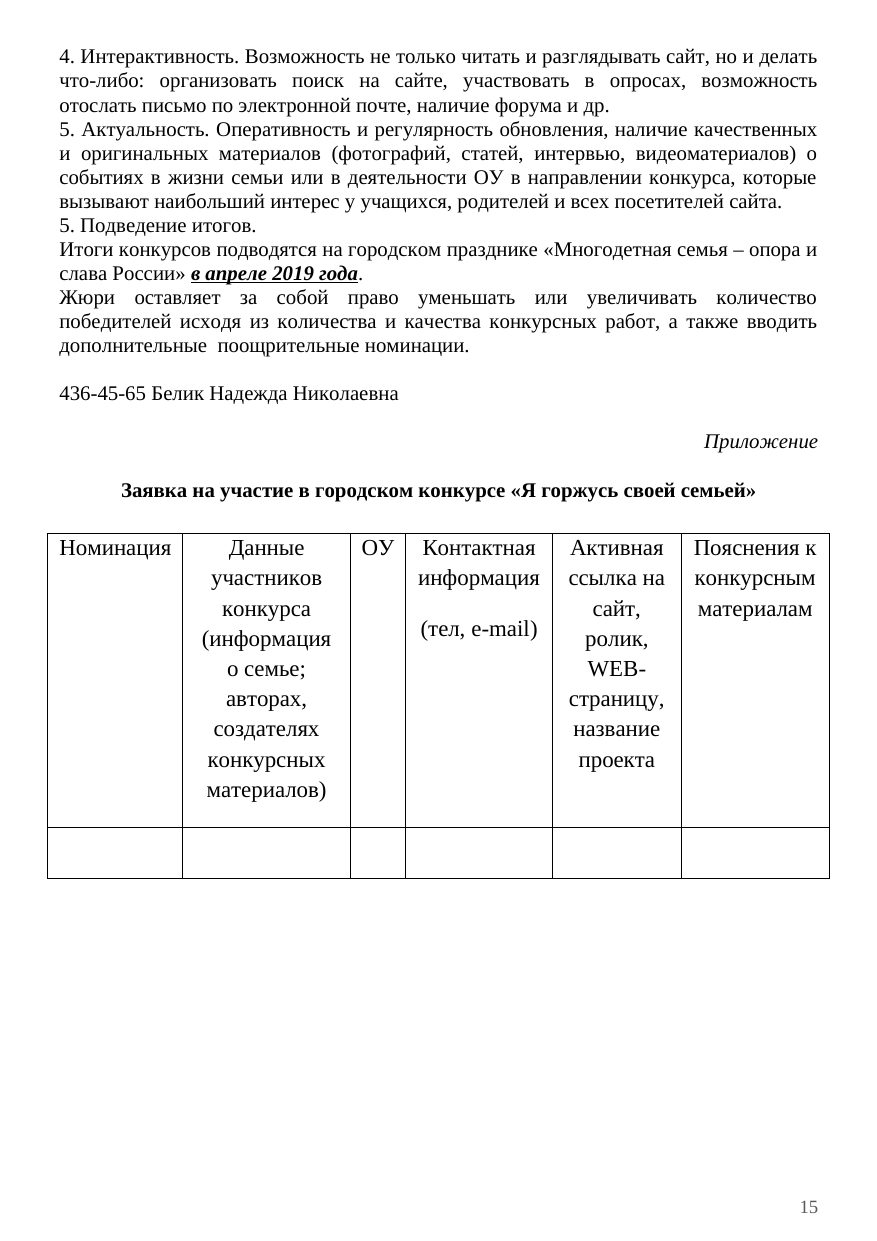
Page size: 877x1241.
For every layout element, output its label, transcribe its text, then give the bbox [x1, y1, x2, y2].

table_cell [553, 828, 681, 878]
table_cell [682, 828, 829, 878]
table_header Активная ссылка на сайт, ролик, WEB-страницу, название проекта [553, 534, 681, 827]
table_header ОУ [351, 534, 405, 827]
text Итоги конкурсов подводятся на городском празднике «Многодетная семья – опора и слава России» в апреле 2019 года. [59, 237, 818, 285]
text 436-45-65 Белик Надежда Николаевна [59, 381, 818, 405]
text Заявка на участие в городском конкурсе «Я горжусь своей семьей» [59, 477, 818, 502]
text Приложение [59, 429, 818, 453]
table_header Данные участников конкурса (информация о семье; авторах, создателях конкурсных материалов) [183, 534, 350, 827]
text 5. Актуальность. Оперативность и регулярность обновления, наличие качественных и оригинальных материалов (фотографий, статей, интервью, видеоматериалов) о событиях в жизни семьи или в деятельности ОУ в направлении конкурса, которые вызывают наибольший интерес у учащихся, родителей и всех посетителей сайта. [59, 117, 818, 213]
text 5. Подведение итогов. [59, 213, 818, 237]
table_header Пояснения к конкурсным материалам [682, 534, 829, 827]
table_cell [183, 828, 350, 878]
table_cell [406, 828, 552, 878]
table_header Контактная информация (тел, e-mail) [406, 534, 552, 827]
text Жюри оставляет за собой право уменьшать или увеличивать количество победителей исходя из количества и качества конкурсных работ, а также вводить дополнительные поощрительные номинации. [59, 285, 818, 357]
table_cell [351, 828, 405, 878]
table_header Номинация [48, 534, 182, 827]
table_cell [48, 828, 182, 878]
text 4. Интерактивность. Возможность не только читать и разглядывать сайт, но и делать что-либо: организовать поиск на сайте, участвовать в опросах, возможность отослать письмо по электронной почте, наличие форума и др. [59, 44, 818, 117]
